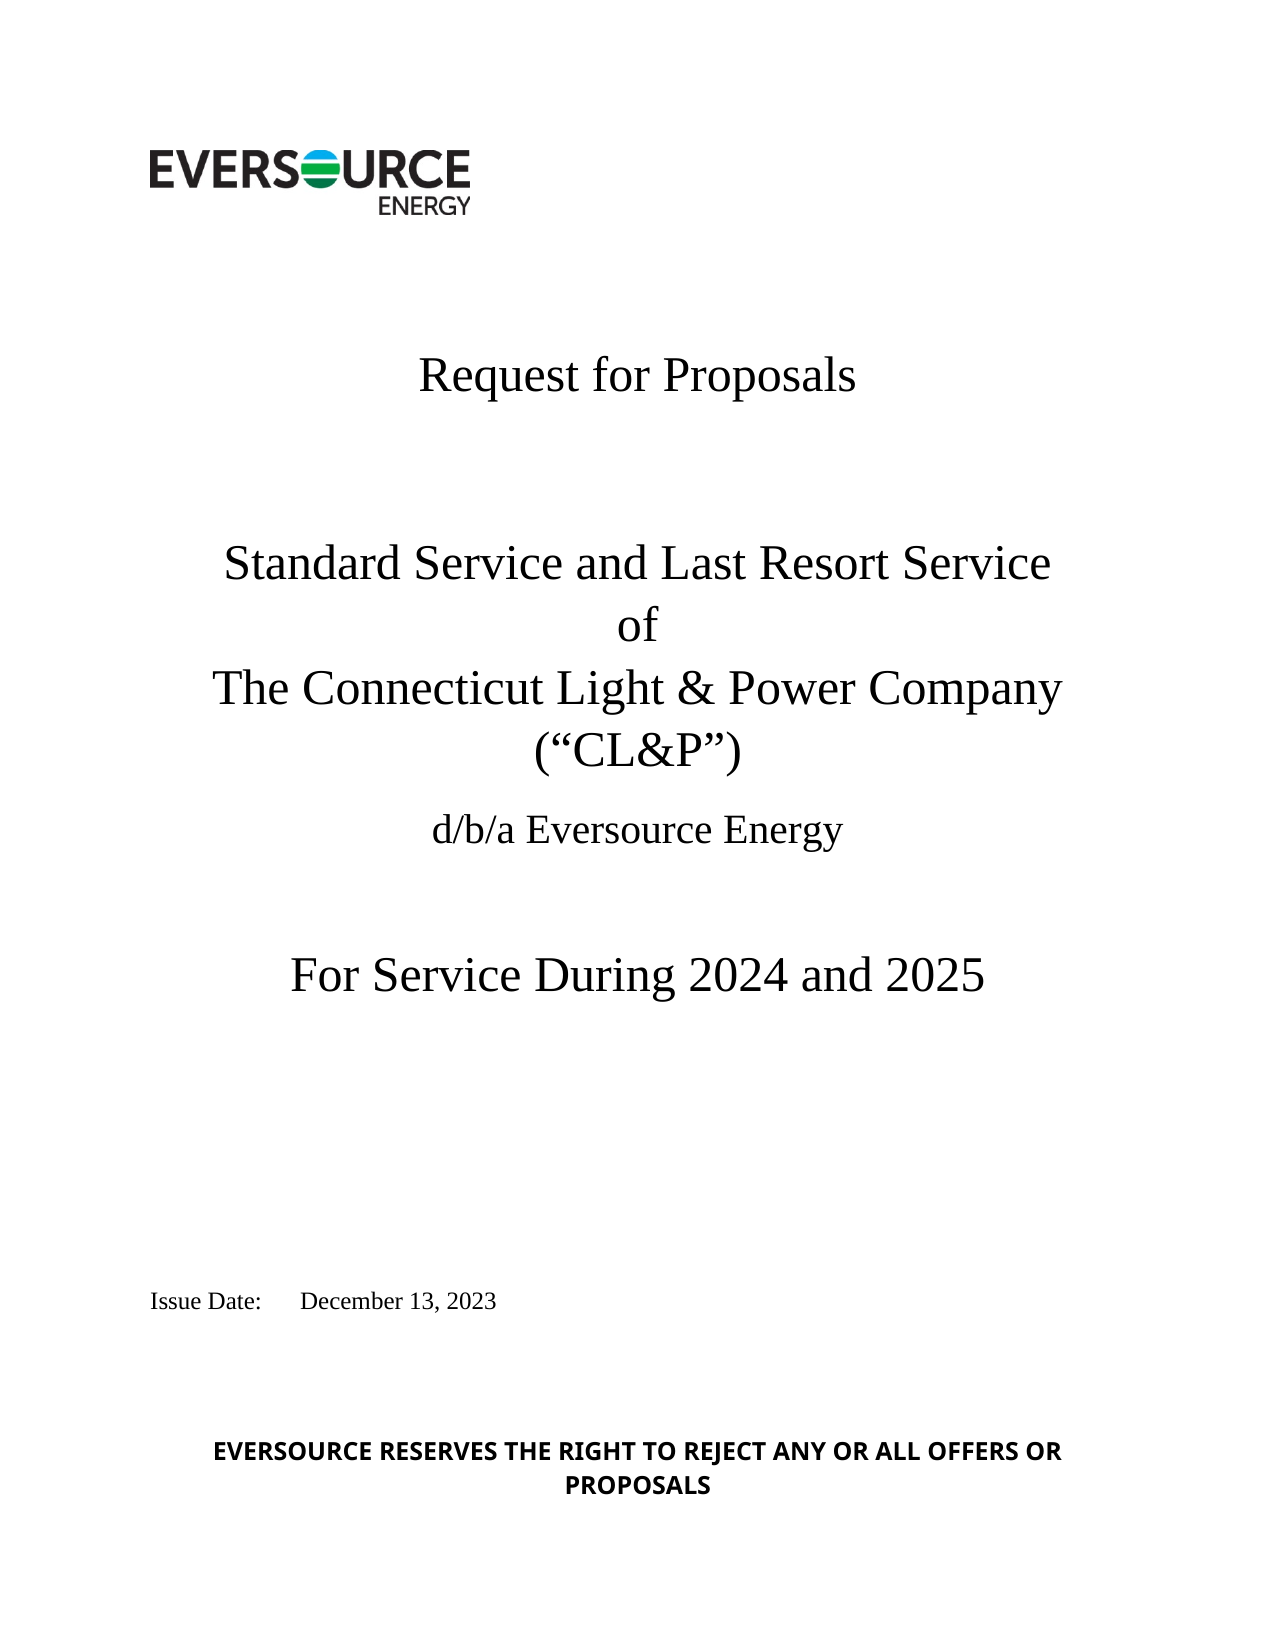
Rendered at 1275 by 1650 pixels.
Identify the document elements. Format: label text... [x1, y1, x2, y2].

title For Service During 2024 and 2025 [150, 940, 1125, 1002]
title The Connecticut Light & Power Company (“CL&P”) [150, 652, 1125, 777]
title Issue Date: December 13, 2023 [150, 1286, 1125, 1368]
picture [150, 150, 470, 215]
title Request for Proposals [150, 340, 1125, 402]
title Standard Service and Last Resort Service [150, 527, 1125, 590]
title EVERSOURCE Reserves the Right to Reject Any or all Offers or Proposals [150, 1433, 1125, 1501]
title of [150, 590, 1125, 652]
title d/b/a Eversource Energy [150, 790, 1125, 852]
